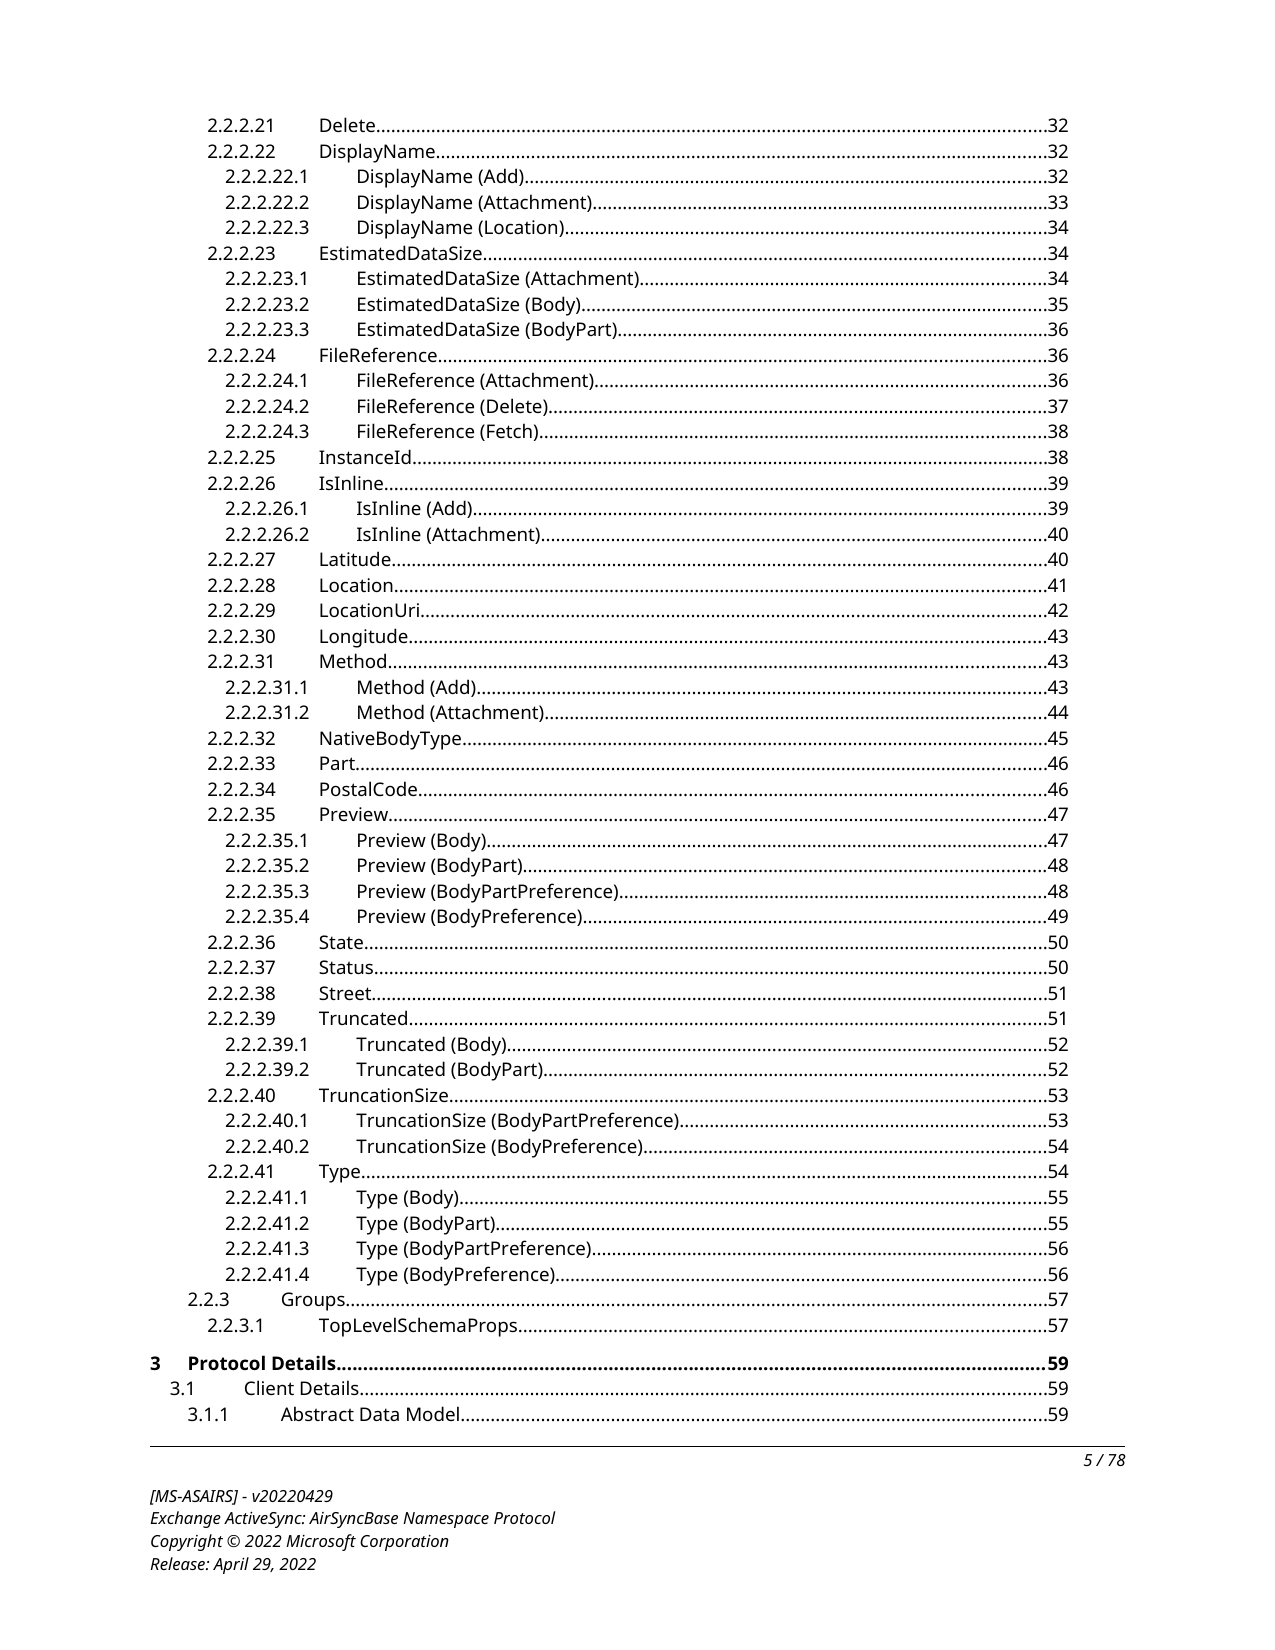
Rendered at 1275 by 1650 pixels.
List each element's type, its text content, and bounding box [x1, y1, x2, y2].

text 2.2.2.40.2 TruncationSize (BodyPreference) 54 [225, 1133, 1078, 1159]
text 2.2.2.31.2 Method (Attachment) 44 [225, 699, 1078, 725]
text 2.2.2.32 NativeBodyType 45 [207, 725, 1078, 751]
text 2.2.2.35.2 Preview (BodyPart) 48 [225, 853, 1078, 878]
text 2.2.2.41.4 Type (BodyPreference) 56 [225, 1261, 1078, 1286]
text 2.2.2.40.1 TruncationSize (BodyPartPreference) 53 [225, 1108, 1078, 1133]
text 2.2.2.23.2 EstimatedDataSize (Body) 35 [225, 291, 1078, 317]
text 2.2.2.41.3 Type (BodyPartPreference) 56 [225, 1235, 1078, 1261]
text 2.2.2.26 IsInline 39 [207, 470, 1078, 495]
text 2.2.2.41.1 Type (Body) 55 [225, 1184, 1078, 1210]
text 2.2.2.39 Truncated 51 [207, 1006, 1078, 1031]
text 2.2.2.24 FileReference 36 [207, 342, 1078, 368]
text 2.2.2.23.3 EstimatedDataSize (BodyPart) 36 [225, 317, 1078, 342]
text 3 Protocol Details 59 [150, 1350, 1078, 1376]
text 2.2.2.38 Street 51 [207, 980, 1078, 1006]
text 2.2.2.24.2 FileReference (Delete) 37 [225, 393, 1078, 419]
text 2.2.2.41.2 Type (BodyPart) 55 [225, 1210, 1078, 1235]
text 2.2.2.22.3 DisplayName (Location) 34 [225, 214, 1078, 240]
text 2.2.2.25 InstanceId 38 [207, 444, 1078, 470]
text 2.2.2.21 Delete 32 [207, 112, 1078, 138]
text 2.2.2.29 LocationUri 42 [207, 597, 1078, 623]
text 2.2.2.30 Longitude 43 [207, 623, 1078, 648]
text 2.2.2.22.2 DisplayName (Attachment) 33 [225, 189, 1078, 214]
text 2.2.2.33 Part 46 [207, 751, 1078, 776]
text 2.2.2.35.1 Preview (Body) 47 [225, 827, 1078, 853]
text 2.2.2.22 DisplayName 32 [207, 138, 1078, 163]
text 3.1 Client Details 59 [169, 1376, 1078, 1401]
text 2.2.2.24.3 FileReference (Fetch) 38 [225, 419, 1078, 444]
text 2.2.2.23 EstimatedDataSize 34 [207, 240, 1078, 266]
text 2.2.2.22.1 DisplayName (Add) 32 [225, 163, 1078, 189]
text 2.2.2.26.2 IsInline (Attachment) 40 [225, 521, 1078, 546]
text 2.2.2.26.1 IsInline (Add) 39 [225, 495, 1078, 521]
text 2.2.2.31.1 Method (Add) 43 [225, 674, 1078, 699]
text 2.2.2.24.1 FileReference (Attachment) 36 [225, 368, 1078, 393]
text 2.2.2.31 Method 43 [207, 648, 1078, 674]
text 2.2.2.37 Status 50 [207, 955, 1078, 980]
text 2.2.2.39.1 Truncated (Body) 52 [225, 1031, 1078, 1057]
text 2.2.2.35 Preview 47 [207, 802, 1078, 827]
text 2.2.2.41 Type 54 [207, 1159, 1078, 1184]
text 2.2.2.39.2 Truncated (BodyPart) 52 [225, 1057, 1078, 1082]
text 2.2.2.23.1 EstimatedDataSize (Attachment) 34 [225, 266, 1078, 291]
text 2.2.2.35.3 Preview (BodyPartPreference) 48 [225, 878, 1078, 904]
text 3.1.1 Abstract Data Model 59 [187, 1401, 1078, 1427]
text 2.2.2.34 PostalCode 46 [207, 776, 1078, 802]
text 2.2.2.36 State 50 [207, 929, 1078, 955]
text 2.2.2.35.4 Preview (BodyPreference) 49 [225, 904, 1078, 929]
text 2.2.3.1 TopLevelSchemaProps 57 [207, 1312, 1078, 1337]
text 2.2.2.27 Latitude 40 [207, 546, 1078, 572]
text 2.2.3 Groups 57 [187, 1286, 1078, 1312]
text 2.2.2.28 Location 41 [207, 572, 1078, 597]
text 2.2.2.40 TruncationSize 53 [207, 1082, 1078, 1108]
